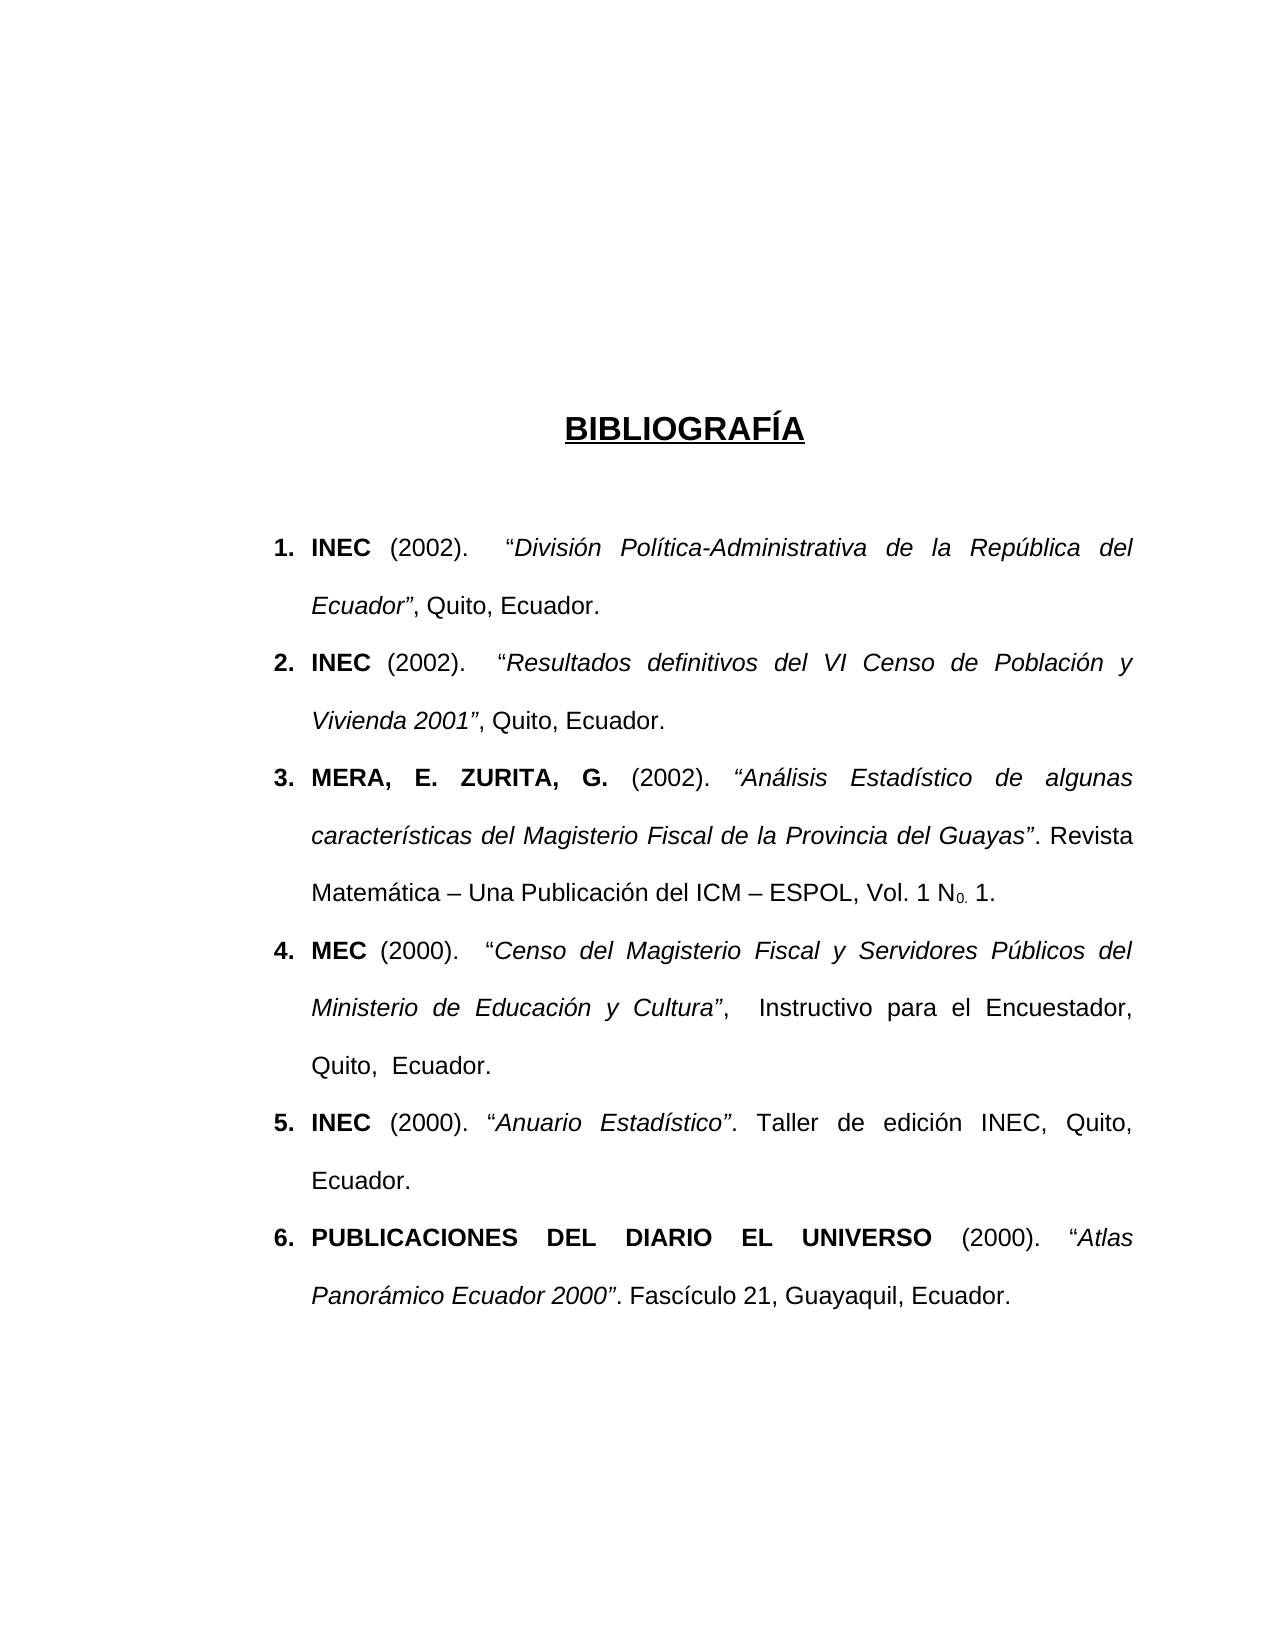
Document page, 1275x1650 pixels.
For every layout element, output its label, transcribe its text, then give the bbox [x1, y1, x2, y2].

list MEC (2000). “Censo del Magisterio Fiscal y Servidores Públicos del Ministerio de Educación y Cultura”, Instructivo para el Encuestador, Quito, Ecuador. [274, 936, 1133, 1080]
list INEC (2000). “Anuario Estadístico”. Taller de edición INEC, Quito, Ecuador. [274, 1108, 1133, 1195]
list INEC (2002). “Resultados definitivos del VI Censo de Población y Vivienda 2001”, Quito, Ecuador. [274, 648, 1133, 735]
list INEC (2002). “División Política-Administrativa de la República del Ecuador”, Quito, Ecuador. [274, 533, 1133, 620]
text BIBLIOGRAFÍA [236, 409, 1133, 447]
list MERA, E. ZURITA, G. (2002). “Análisis Estadístico de algunas características del Magisterio Fiscal de la Provincia del Guayas”. Revista Matemática – Una Publicación del ICM – ESPOL, Vol. 1 N0. 1. [274, 763, 1133, 907]
list PUBLICACIONES DEL DIARIO EL UNIVERSO (2000). “Atlas Panorámico Ecuador 2000”. Fascículo 21, Guayaquil, Ecuador. [274, 1223, 1133, 1310]
